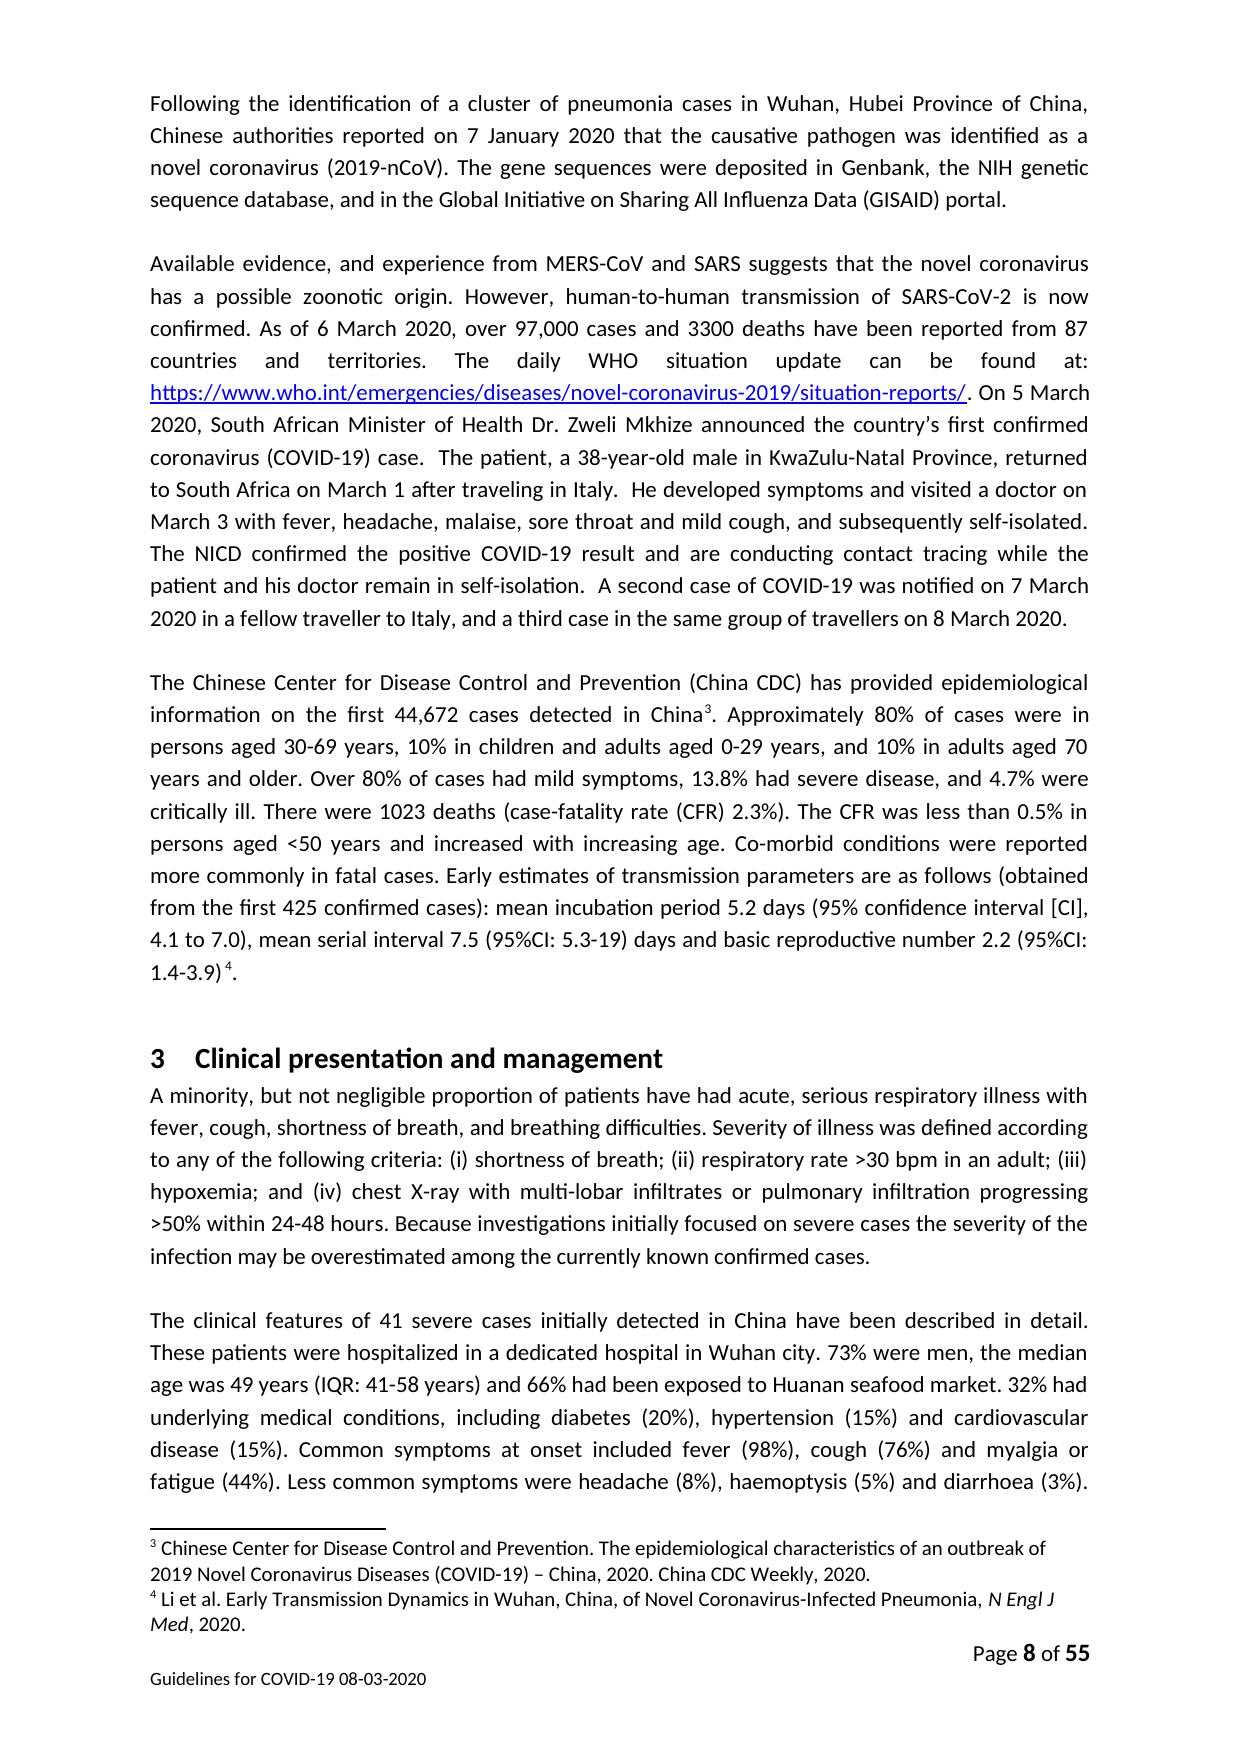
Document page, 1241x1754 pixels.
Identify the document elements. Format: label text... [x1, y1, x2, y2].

text Available evidence, and experience from MERS-CoV and SARS suggests that the novel coronavirus has a possible zoonotic origin. However, human-to-human transmission of SARS-CoV-2 is now confirmed. As of 6 March 2020, over 97,000 cases and 3300 deaths have been reported from 87 countries and territories. The daily WHO situation update can be found at: https://www.who.int/emergencies/diseases/novel-coronavirus-2019/situation-reports/. On 5 March 2020, South African Minister of Health Dr. Zweli Mkhize announced the country’s first confirmed coronavirus (COVID-19) case. The patient, a 38-year-old male in KwaZulu-Natal Province, returned to South Africa on March 1 after traveling in Italy. He developed symptoms and visited a doctor on March 3 with fever, headache, malaise, sore throat and mild cough, and subsequently self-isolated. The NICD confirmed the positive COVID-19 result and are conducting contact tracing while the patient and his doctor remain in self-isolation. A second case of COVID-19 was notified on 7 March 2020 in a fellow traveller to Italy, and a third case in the same group of travellers on 8 March 2020. [150, 249, 1090, 632]
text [150, 1306, 1090, 1495]
text Following the identification of a cluster of pneumonia cases in Wuhan, Hubei Province of China, Chinese authorities reported on 7 January 2020 that the causative pathogen was identified as a novel coronavirus (2019-nCoV). The gene sequences were deposited in Genbank, the NIH genetic sequence database, and in the Global Initiative on Sharing All Influenza Data (GISAID) portal. [150, 89, 1090, 213]
text The Chinese Center for Disease Control and Prevention (China CDC) has provided epidemiological information on the first 44,672 cases detected in China. Approximately 80% of cases were in persons aged 30-69 years, 10% in children and adults aged 0-29 years, and 10% in adults aged 70 years and older. Over 80% of cases had mild symptoms, 13.8% had severe disease, and 4.7% were critically ill. There were 1023 deaths (case-fatality rate (CFR) 2.3%). The CFR was less than 0.5% in persons aged <50 years and increased with increasing age. Co-morbid conditions were reported more commonly in fatal cases. Early estimates of transmission parameters are as follows (obtained from the first 425 confirmed cases): mean incubation period 5.2 days (95% confidence interval [CI], 4.1 to 7.0), mean serial interval 7.5 (95%CI: 5.3-19) days and basic reproductive number 2.2 (95%CI: 1.4-3.9) . [150, 668, 1090, 986]
subtitle Clinical presentation and management [150, 1040, 1090, 1076]
text A minority, but not negligible proportion of patients have had acute, serious respiratory illness with fever, cough, shortness of breath, and breathing difficulties. Severity of illness was defined according to any of the following criteria: (i) shortness of breath; (ii) respiratory rate >30 bpm in an adult; (iii) hypoxemia; and (iv) chest X-ray with multi-lobar infiltrates or pulmonary infiltration progressing >50% within 24-48 hours. Because investigations initially focused on severe cases the severity of the infection may be overestimated among the currently known confirmed cases. [150, 1081, 1090, 1270]
